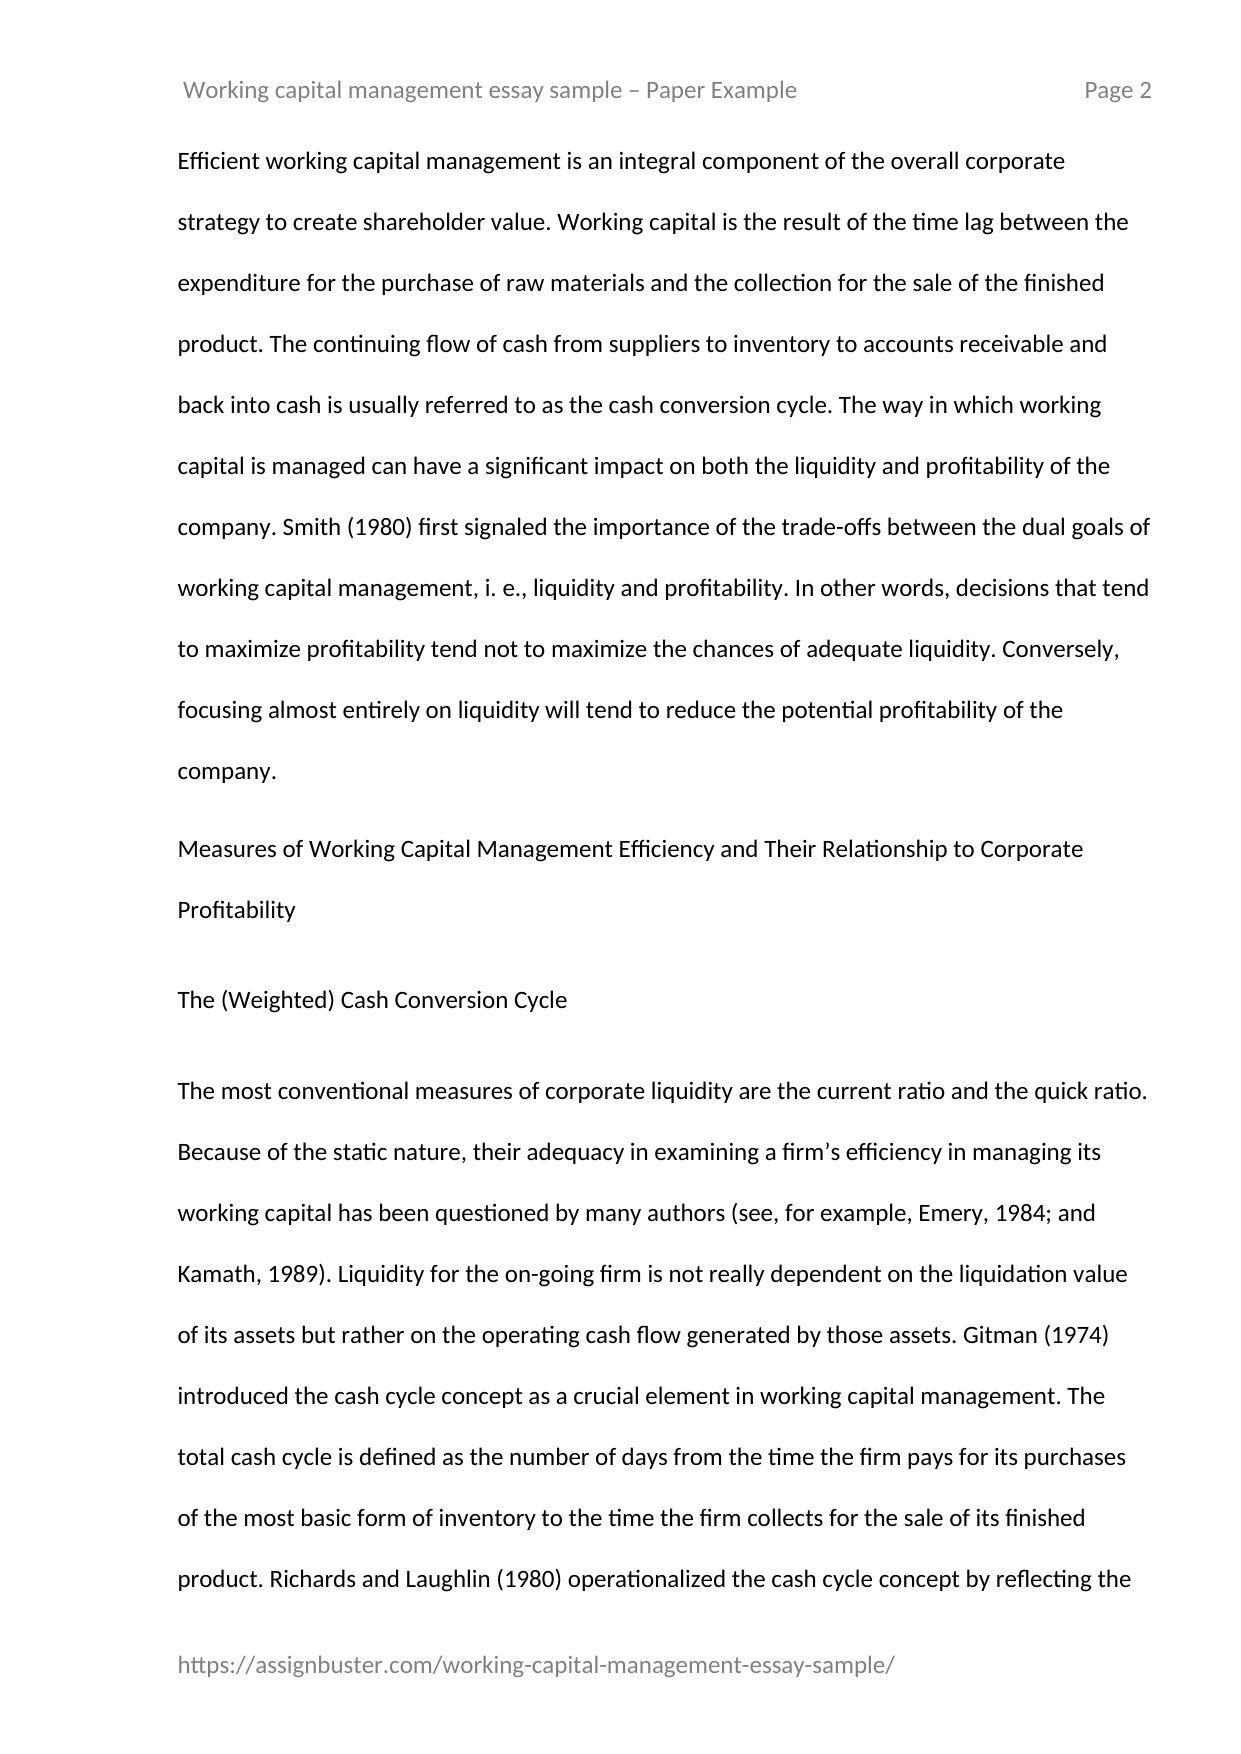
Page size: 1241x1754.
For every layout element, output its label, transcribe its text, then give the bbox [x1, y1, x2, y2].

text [177, 1075, 1152, 1594]
text Efficient working capital management is an integral component of the overall corporate strategy to create shareholder value. Working capital is the result of the time lag between the expenditure for the purchase of raw materials and the collection for the sale of the finished product. The continuing flow of cash from suppliers to inventory to accounts receivable and back into cash is usually referred to as the cash conversion cycle. The way in which working capital is managed can have a significant impact on both the liquidity and profitability of the company. Smith (1980) first signaled the importance of the trade-offs between the dual goals of working capital management, i. e., liquidity and profitability. In other words, decisions that tend to maximize profitability tend not to maximize the chances of adequate liquidity. Conversely, focusing almost entirely on liquidity will tend to reduce the potential profitability of the company. [177, 145, 1152, 786]
text Measures of Working Capital Management Efficiency and Their Relationship to Corporate Profitability [177, 833, 1152, 925]
text The (Weighted) Cash Conversion Cycle [177, 985, 1152, 1015]
